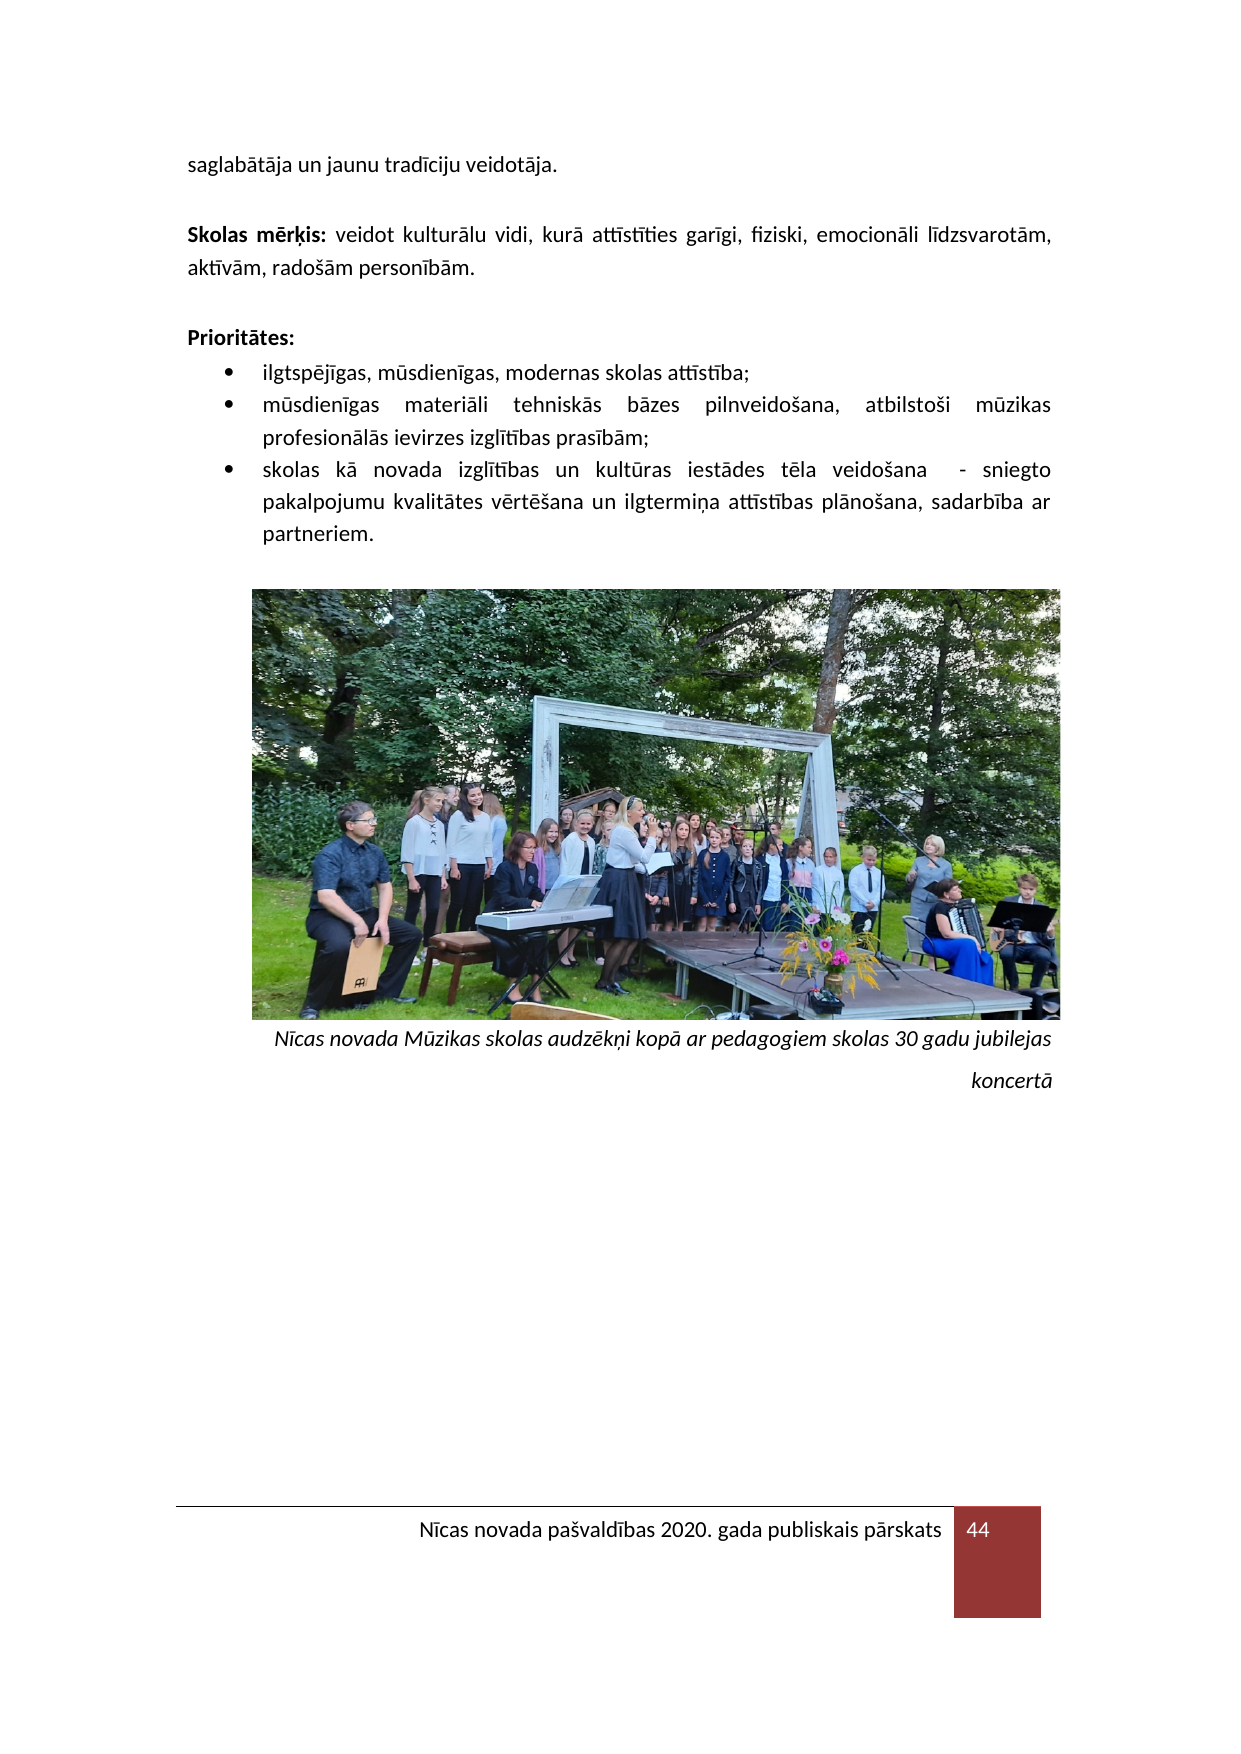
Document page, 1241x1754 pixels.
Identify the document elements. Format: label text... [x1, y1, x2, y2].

list skolas kā novada izglītības un kultūras iestādes tēla veidošana - sniegto pakalpojumu kvalitātes vērtēšana un ilgtermiņa attīstības plānošana, sadarbība ar partneriem. [225, 455, 1053, 547]
list ilgtspējīgas, mūsdienīgas, modernas skolas attīstība; [225, 358, 1053, 386]
text Prioritātes: [187, 323, 1053, 351]
picture [252, 589, 1061, 1020]
text Skolas mērķis: veidot kulturālu vidi, kurā attīstīties garīgi, fiziski, emocionāli līdzsvarotām, aktīvām, radošām personībām. [187, 220, 1053, 281]
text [187, 150, 1053, 178]
text Nīcas novada Mūzikas skolas audzēkņi kopā ar pedagogiem skolas 30 gadu jubilejas koncertā [187, 1024, 1053, 1094]
list mūsdienīgas materiāli tehniskās bāzes pilnveidošana, atbilstoši mūzikas profesionālās ievirzes izglītības prasībām; [225, 390, 1053, 451]
